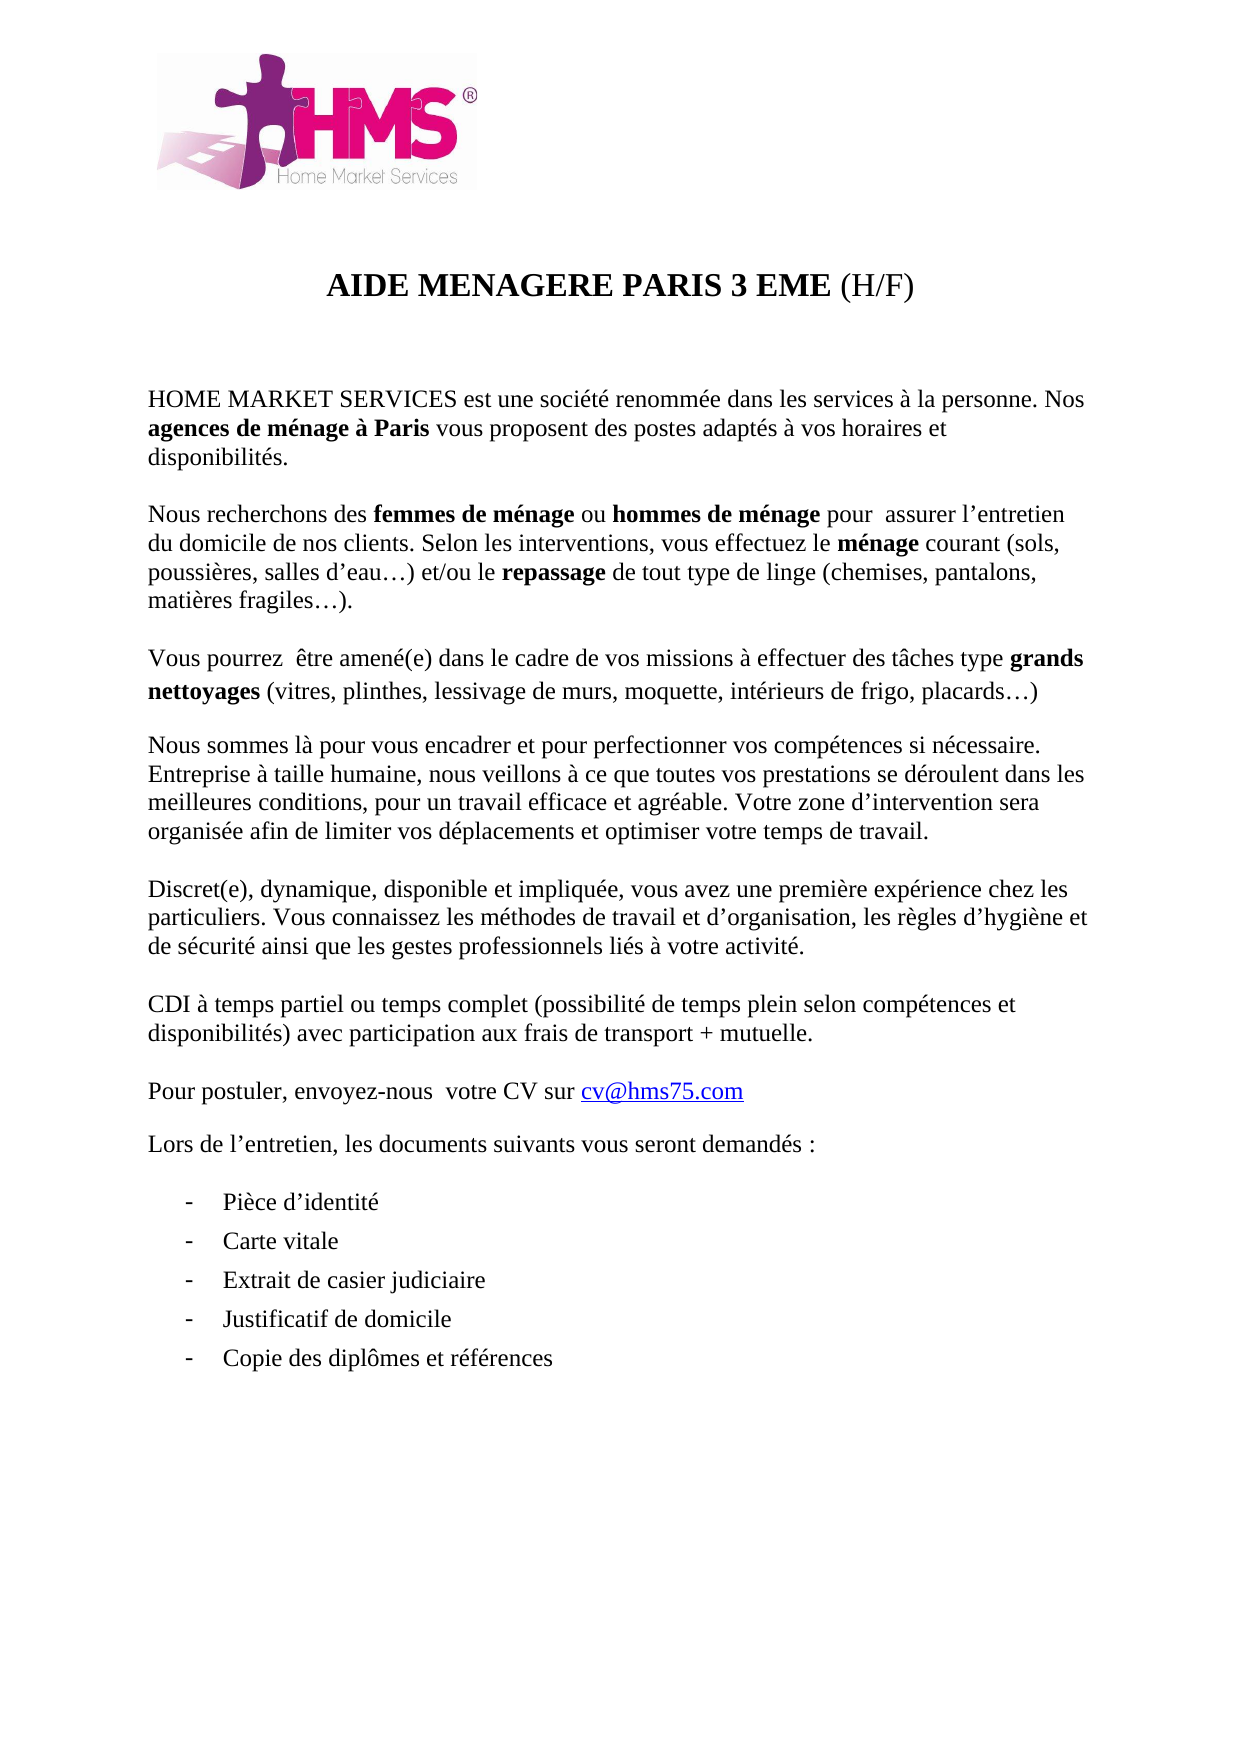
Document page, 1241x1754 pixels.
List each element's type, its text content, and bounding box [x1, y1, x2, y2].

text Nous recherchons des femmes de ménage ou hommes de ménage pour assurer l’entretien du domicile de nos clients. Selon les interventions, vous effectuez le ménage courant (sols, poussières, salles d’eau…) et/ou le repassage de tout type de linge (chemises, pantalons, matières fragiles…). [148, 499, 1093, 614]
text AIDE MENAGERE PARIS 3 EME (H/F) [148, 266, 1093, 304]
picture [156, 53, 478, 190]
list Extrait de casier judiciaire [185, 1262, 1093, 1296]
text Pour postuler, envoyez-nous votre CV sur cv@hms75.com [148, 1076, 1093, 1104]
text CDI à temps partiel ou temps complet (possibilité de temps plein selon compétences et disponibilités) avec participation aux frais de transport + mutuelle. [148, 989, 1093, 1047]
text Lors de l’entretien, les documents suivants vous seront demandés : [148, 1129, 1093, 1158]
text Nous sommes là pour vous encadrer et pour perfectionner vos compétences si nécessaire. Entreprise à taille humaine, nous veillons à ce que toutes vos prestations se déroulent dans les meilleures conditions, pour un travail efficace et agréable. Votre zone d’intervention sera organisée afin de limiter vos déplacements et optimiser votre temps de travail. [148, 730, 1093, 845]
text Discret(e), dynamique, disponible et impliquée, vous avez une première expérience chez les particuliers. Vous connaissez les méthodes de travail et d’organisation, les règles d’hygiène et de sécurité ainsi que les gestes professionnels liés à votre activité. [148, 874, 1093, 960]
list Carte vitale [185, 1223, 1093, 1257]
text Vous pourrez être amené(e) dans le cadre de vos missions à effectuer des tâches type grands nettoyages (vitres, plinthes, lessivage de murs, moquette, intérieurs de frigo, placards…) [148, 643, 1093, 705]
list Pièce d’identité [185, 1183, 1093, 1217]
list Justificatif de domicile [185, 1301, 1093, 1335]
list Copie des diplômes et références [185, 1340, 1093, 1374]
text HOME MARKET SERVICES est une société renommée dans les services à la personne. Nos agences de ménage à Paris vous proposent des postes adaptés à vos horaires et disponibilités. [148, 384, 1093, 471]
